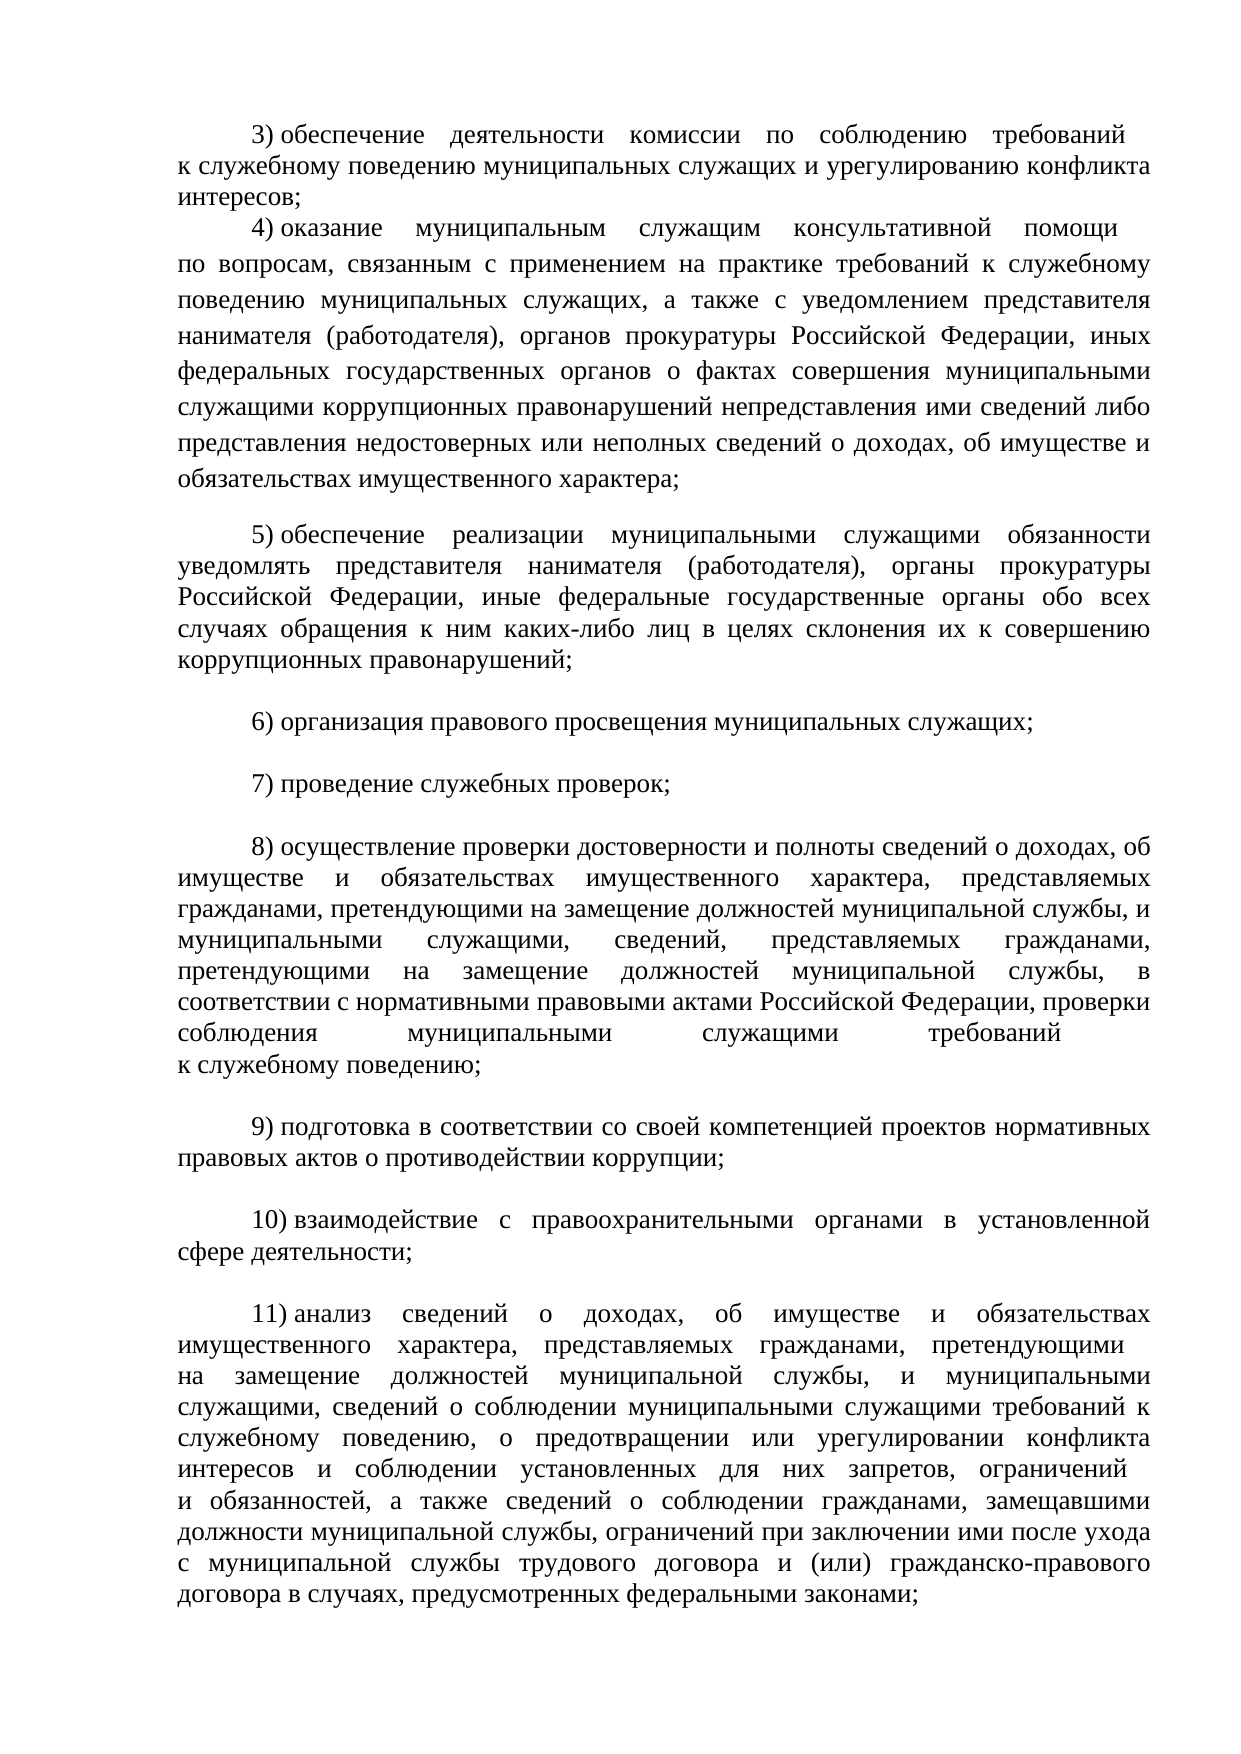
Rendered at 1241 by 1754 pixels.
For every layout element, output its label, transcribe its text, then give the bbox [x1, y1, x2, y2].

text 11) анализ сведений о доходах, об имуществе и обязательствах имущественного характера, представляемых гражданами, претендующими на замещение должностей муниципальной службы, и муниципальными служащими, сведений о соблюдении муниципальными служащими требований к служебному поведению, о предотвращении или урегулировании конфликта интересов и соблюдении установленных для них запретов, ограничений и обязанностей, а также сведений о соблюдении гражданами, замещавшими должности муниципальной службы, ограничений при заключении ими после ухода с муниципальной службы трудового договора и (или) гражданско-правового договора в случаях, предусмотренных федеральными законами; [177, 1297, 1152, 1608]
text 8) осуществление проверки достоверности и полноты сведений о доходах, об имуществе и обязательствах имущественного характера, представляемых гражданами, претендующими на замещение должностей муниципальной службы, и муниципальными служащими, сведений, представляемых гражданами, претендующими на замещение должностей муниципальной службы, в соответствии с нормативными правовыми актами Российской Федерации, проверки соблюдения муниципальными служащими требований к служебному поведению; [177, 830, 1152, 1079]
text 10) взаимодействие с правоохранительными органами в установленной сфере деятельности; [177, 1203, 1152, 1266]
text 4) оказание муниципальным служащим консультативной помощи по вопросам, связанным с применением на практике требований к служебному поведению муниципальных служащих, а также с уведомлением представителя нанимателя (работодателя), органов прокуратуры Российской Федерации, иных федеральных государственных органов о фактах совершения муниципальными служащими коррупционных правонарушений непредставления ими сведений либо представления недостоверных или неполных сведений о доходах, об имуществе и обязательствах имущественного характера; [177, 212, 1152, 493]
text 6) организация правового просвещения муниципальных служащих; [177, 705, 1152, 736]
text 3) обеспечение деятельности комиссии по соблюдению требований к служебному поведению муниципальных служащих и урегулированию конфликта интересов; [177, 118, 1152, 212]
text 5) обеспечение реализации муниципальными служащими обязанности уведомлять представителя нанимателя (работодателя), органы прокуратуры Российской Федерации, иные федеральные государственные органы обо всех случаях обращения к ним каких-либо лиц в целях склонения их к совершению коррупционных правонарушений; [177, 518, 1152, 674]
text 7) проведение служебных проверок; [177, 767, 1152, 798]
text 9) подготовка в соответствии со своей компетенцией проектов нормативных правовых актов о противодействии коррупции; [177, 1110, 1152, 1172]
